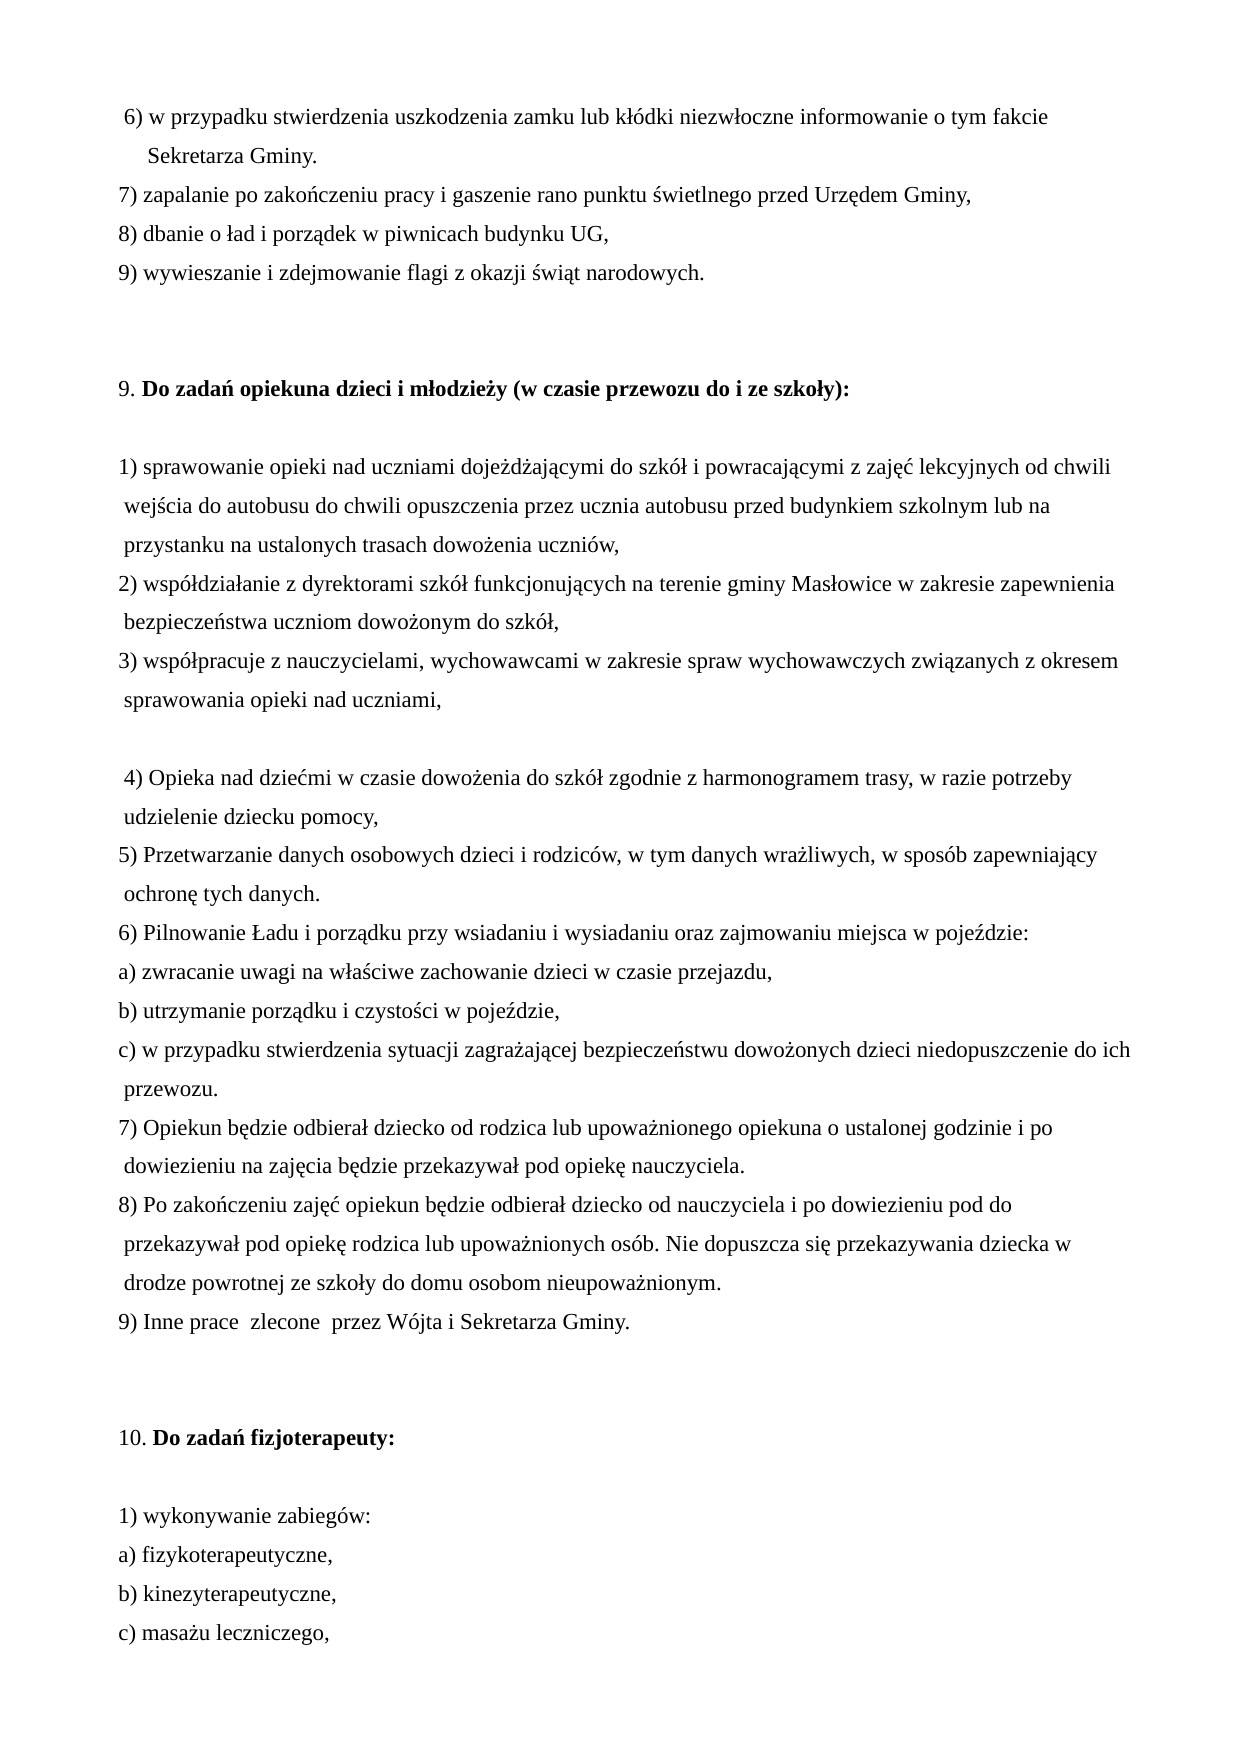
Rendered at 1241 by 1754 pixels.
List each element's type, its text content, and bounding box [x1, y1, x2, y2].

list b) utrzymanie porządku i czystości w pojeździe, [118, 997, 1134, 1023]
text przystanku na ustalonych trasach dowożenia uczniów, [118, 531, 1134, 557]
list ochronę tych danych. [118, 880, 1134, 907]
list 4) Opieka nad dziećmi w czasie dowożenia do szkół zgodnie z harmonogramem trasy, w razie potrzeby [118, 764, 1134, 790]
list 6) w przypadku stwierdzenia uszkodzenia zamku lub kłódki niezwłoczne informowanie o tym fakcie [118, 103, 1134, 130]
text 1) wykonywanie zabiegów: [118, 1502, 1134, 1528]
list udzielenie dziecku pomocy, [118, 803, 1134, 829]
text 7) zapalanie po zakończeniu pracy i gaszenie rano punktu świetlnego przed Urzędem Gminy, [118, 181, 1134, 207]
list przekazywał pod opiekę rodzica lub upoważnionych osób. Nie dopuszcza się przekazywania dziecka w [118, 1230, 1134, 1256]
list dowiezieniu na zajęcia będzie przekazywał pod opiekę nauczyciela. [118, 1152, 1134, 1179]
text bezpieczeństwa uczniom dowożonym do szkół, [118, 608, 1134, 635]
list 5) Przetwarzanie danych osobowych dzieci i rodziców, w tym danych wrażliwych, w sposób zapewniający [118, 842, 1134, 868]
list 6) Pilnowanie Ładu i porządku przy wsiadaniu i wysiadaniu oraz zajmowaniu miejsca w pojeździe: [118, 919, 1134, 946]
list 7) Opiekun będzie odbierał dziecko od rodzica lub upoważnionego opiekuna o ustalonej godzinie i po [118, 1113, 1134, 1140]
list przewozu. [118, 1075, 1134, 1101]
text 8) dbanie o ład i porządek w piwnicach budynku UG, [118, 220, 1134, 246]
text 9. Do zadań opiekuna dzieci i młodzieży (w czasie przewozu do i ze szkoły): [118, 375, 1134, 402]
text sprawowania opieki nad uczniami, [118, 686, 1134, 712]
list 9) wywieszanie i zdejmowanie flagi z okazji świąt narodowych. [118, 259, 1134, 285]
text a) fizykoterapeutyczne, [118, 1541, 1134, 1567]
text 3) współpracuje z nauczycielami, wychowawcami w zakresie spraw wychowawczych związanych z okresem [118, 647, 1134, 674]
list drodze powrotnej ze szkoły do domu osobom nieupoważnionym. [118, 1269, 1134, 1295]
text 1) sprawowanie opieki nad uczniami dojeżdżającymi do szkół i powracającymi z zajęć lekcyjnych od chwili [118, 453, 1134, 479]
list a) zwracanie uwagi na właściwe zachowanie dzieci w czasie przejazdu, [118, 958, 1134, 984]
text b) kinezyterapeutyczne, [118, 1580, 1134, 1606]
list Sekretarza Gminy. [142, 142, 1134, 168]
list c) w przypadku stwierdzenia sytuacji zagrażającej bezpieczeństwu dowożonych dzieci niedopuszczenie do ich [118, 1036, 1134, 1062]
text 2) współdziałanie z dyrektorami szkół funkcjonujących na terenie gminy Masłowice w zakresie zapewnienia [118, 569, 1134, 596]
text 10. Do zadań fizjoterapeuty: [118, 1424, 1134, 1451]
text c) masażu leczniczego, [118, 1619, 1134, 1645]
list 8) Po zakończeniu zajęć opiekun będzie odbierał dziecko od nauczyciela i po dowiezieniu pod do [118, 1191, 1134, 1218]
text wejścia do autobusu do chwili opuszczenia przez ucznia autobusu przed budynkiem szkolnym lub na [118, 492, 1134, 518]
list 9) Inne prace zlecone przez Wójta i Sekretarza Gminy. [118, 1308, 1134, 1334]
